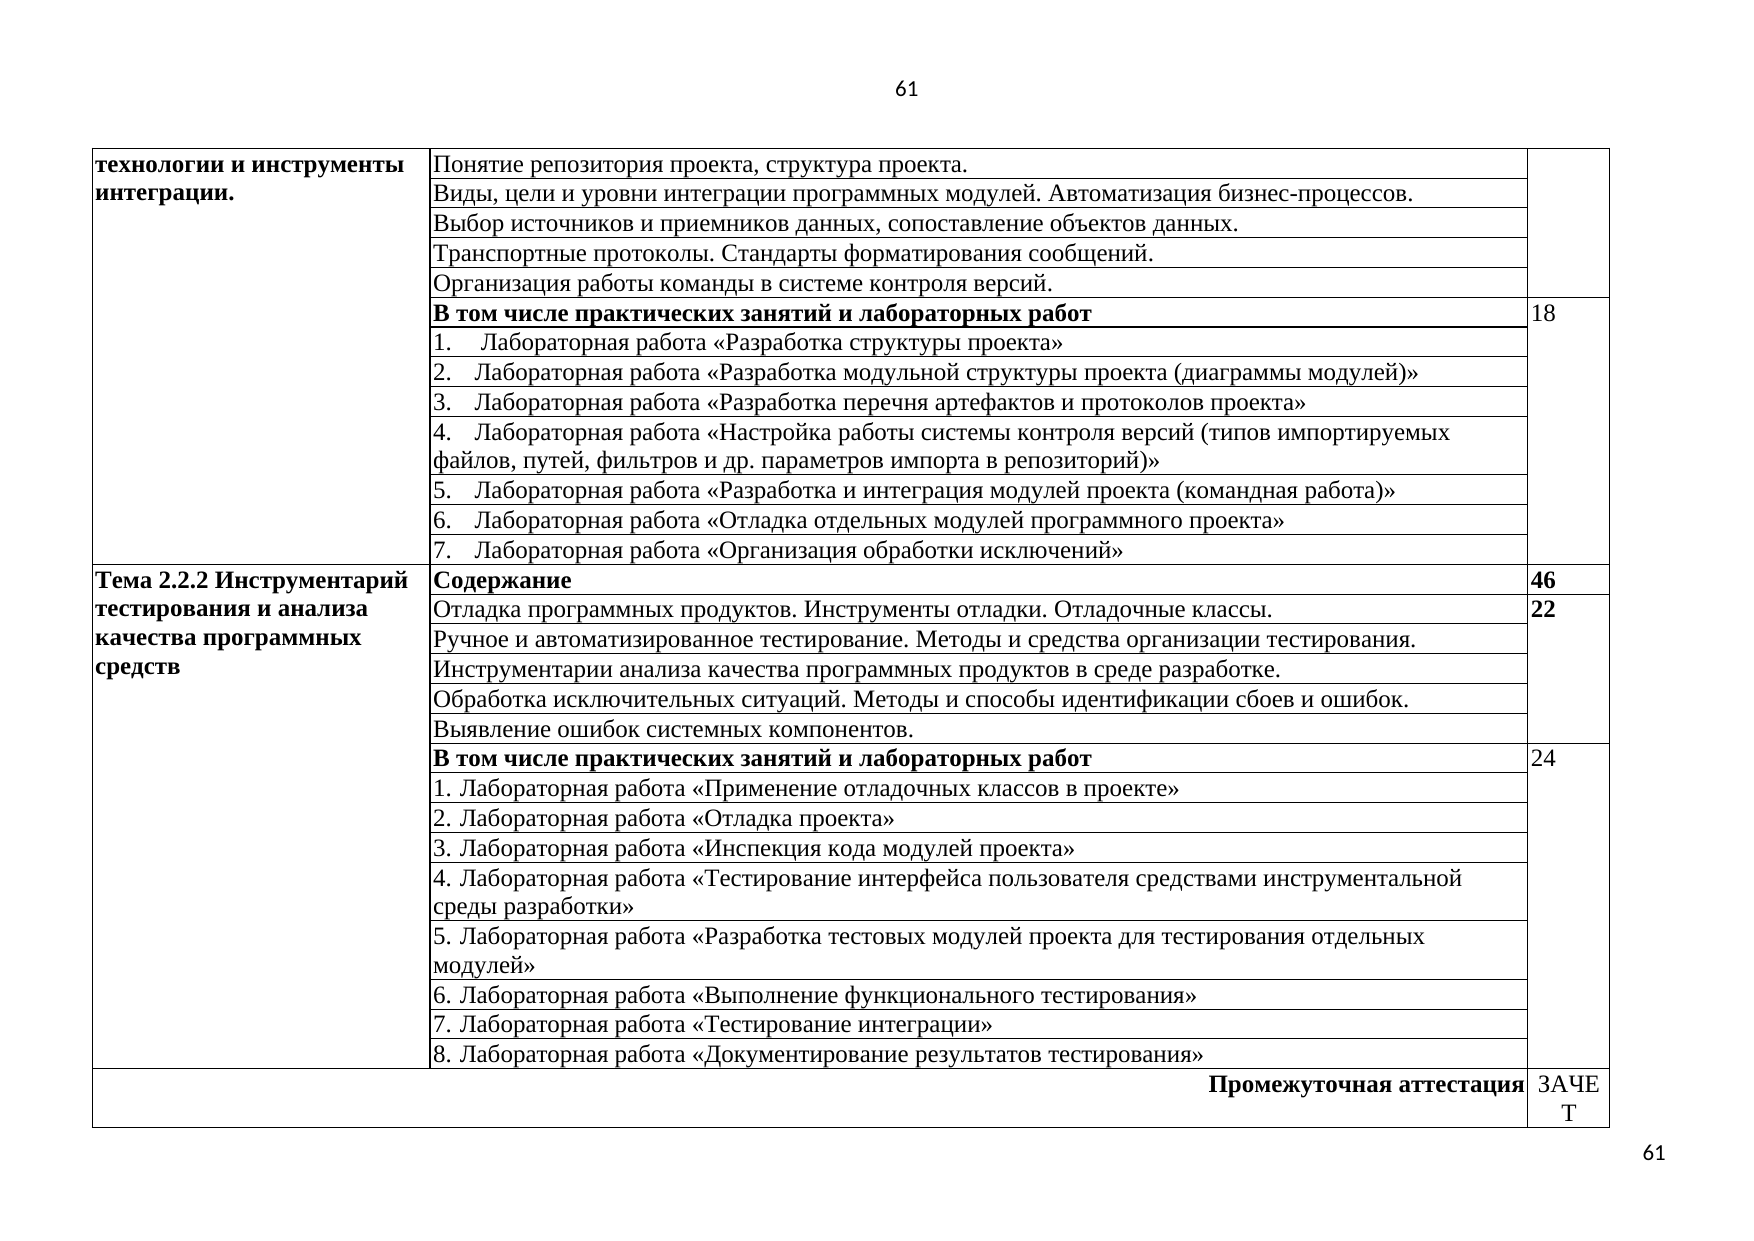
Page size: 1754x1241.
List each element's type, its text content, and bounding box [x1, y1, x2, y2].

table_cell Лабораторная работа «Разработка тестовых модулей проекта для тестирования отдельных модулей» [431, 921, 1527, 979]
table_cell Лабораторная работа «Отладка отдельных модулей программного проекта» [431, 505, 1527, 534]
table_cell Лабораторная работа «Тестирование интеграции» [431, 1010, 1527, 1038]
table_cell Ручное и автоматизированное тестирование. Методы и средства организации тестирования. [431, 624, 1527, 653]
table_cell Лабораторная работа «Применение отладочных классов в проекте» [431, 773, 1527, 802]
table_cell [93, 149, 429, 564]
table_cell В том числе практических занятий и лабораторных работ [431, 744, 1527, 772]
table_cell 46 [1528, 565, 1609, 593]
table_cell Лабораторная работа «Инспекция кода модулей проекта» [431, 833, 1527, 862]
table_cell Выбор источников и приемников данных, сопоставление объектов данных. [431, 208, 1527, 237]
table_cell Лабораторная работа «Разработка структуры проекта» [431, 328, 1527, 356]
table_cell Лабораторная работа «Отладка проекта» [431, 803, 1527, 832]
table_cell Лабораторная работа «Настройка работы системы контроля версий (типов импортируемых файлов, путей, фильтров и др. параметров импорта в репозиторий)» [431, 417, 1527, 474]
table_cell Тема 2.2.2 Инструментарий тестирования и анализа качества программных средств [93, 565, 429, 1068]
table_cell 18 [1528, 298, 1609, 564]
table_cell Промежуточная аттестация [93, 1069, 1527, 1127]
table_cell Лабораторная работа «Документирование результатов тестирования» [431, 1039, 1527, 1068]
table_cell Лабораторная работа «Разработка модульной структуры проекта (диаграммы модулей)» [431, 357, 1527, 386]
table_cell Лабораторная работа «Тестирование интерфейса пользователя средствами инструментальной среды разработки» [431, 863, 1527, 920]
table_cell 22 [1528, 595, 1609, 742]
table_cell ЗАЧЕТ [1528, 1069, 1609, 1127]
table_cell Отладка программных продуктов. Инструменты отладки. Отладочные классы. [431, 595, 1527, 623]
table_cell 24 [1528, 744, 1609, 1068]
table_cell Выявление ошибок системных компонентов. [431, 714, 1527, 742]
table_cell Содержание [431, 565, 1527, 593]
table_cell Понятие репозитория проекта, структура проекта. [431, 149, 1527, 177]
table_cell Обработка исключительных ситуаций. Методы и способы идентификации сбоев и ошибок. [431, 684, 1527, 713]
table_cell 20 [1528, 149, 1609, 297]
table_cell Лабораторная работа «Организация обработки исключений» [431, 535, 1527, 564]
table_cell Лабораторная работа «Разработка перечня артефактов и протоколов проекта» [431, 387, 1527, 416]
table_cell Виды, цели и уровни интеграции программных модулей. Автоматизация бизнес-процессов. [431, 179, 1527, 207]
table_cell В том числе практических занятий и лабораторных работ [431, 298, 1527, 326]
table_cell Лабораторная работа «Выполнение функционального тестирования» [431, 980, 1527, 1008]
table_cell Транспортные протоколы. Стандарты форматирования сообщений. [431, 238, 1527, 267]
table_cell Инструментарии анализа качества программных продуктов в среде разработке. [431, 654, 1527, 683]
table_cell Лабораторная работа «Разработка и интеграция модулей проекта (командная работа)» [431, 475, 1527, 504]
table_cell Организация работы команды в системе контроля версий. [431, 268, 1527, 297]
